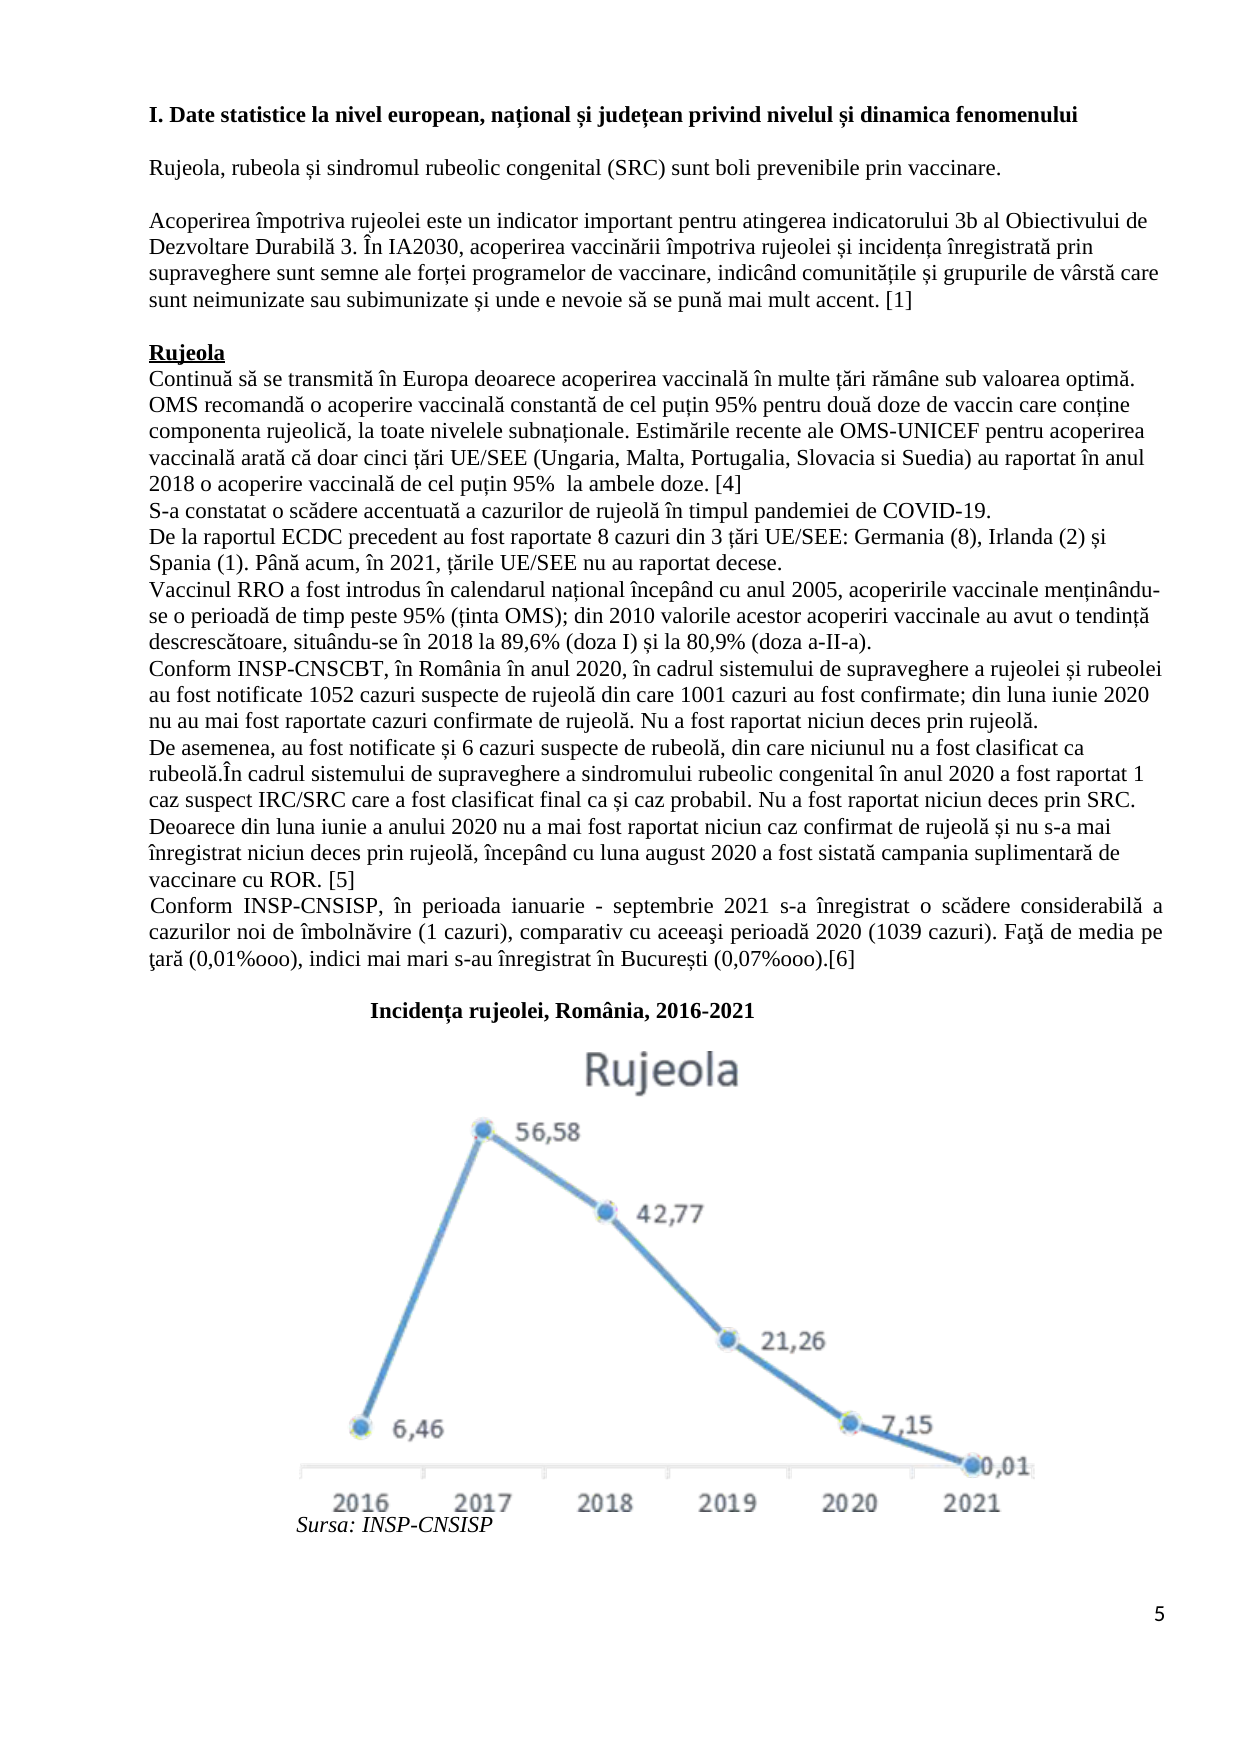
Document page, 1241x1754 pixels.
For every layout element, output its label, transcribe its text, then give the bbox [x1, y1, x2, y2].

text Conform INSP-CNSISP, în perioada ianuarie - septembrie 2021 s-a înregistrat o scădere considerabilă a cazurilor noi de îmbolnăvire (1 cazuri), comparativ cu aceeaşi perioadă 2020 (1039 cazuri). Faţă de media pe ţară (0,01%ooo), indici mai mari s-au înregistrat în București (0,07%ooo).[6] [149, 892, 1165, 971]
text Deoarece din luna iunie a anului 2020 nu a mai fost raportat niciun caz confirmat de rujeolă și nu s-a mai înregistrat niciun deces prin rujeolă, începând cu luna august 2020 a fost sistată campania suplimentară de vaccinare cu ROR. [5] [149, 813, 1165, 892]
text S-a constatat o scădere accentuată a cazurilor de rujeolă în timpul pandemiei de COVID-19. [75, 497, 1165, 523]
text Continuă să se transmită în Europa deoarece acoperirea vaccinală în multe țări rămâne sub valoarea optimă. OMS recomandă o acoperire vaccinală constantă de cel puțin 95% pentru două doze de vaccin care conține componenta rujeolică, la toate nivelele subnaționale. Estimările recente ale OMS-UNICEF pentru acoperirea vaccinală arată că doar cinci țări UE/SEE (Ungaria, Malta, Portugalia, Slovacia si Suedia) au raportat în anul 2018 o acoperire vaccinală de cel puțin 95% la ambele doze. [4] [149, 365, 1165, 497]
text Rujeola, rubeola și sindromul rubeolic congenital (SRC) sunt boli prevenibile prin vaccinare. [75, 154, 1165, 180]
text Vaccinul RRO a fost introdus în calendarul național începând cu anul 2005, acoperirile vaccinale menținându-se o perioadă de timp peste 95% (ținta OMS); din 2010 valorile acestor acoperiri vaccinale au avut o tendință descrescătoare, situându-se în 2018 la 89,6% (doza I) și la 80,9% (doza a-II-a). [149, 576, 1165, 655]
text De la raportul ECDC precedent au fost raportate 8 cazuri din 3 țări UE/SEE: Germania (8), Irlanda (2) și Spania (1). Până acum, în 2021, țările UE/SEE nu au raportat decese. [149, 523, 1165, 576]
text Acoperirea împotriva rujeolei este un indicator important pentru atingerea indicatorului 3b al Obiectivului de Dezvoltare Durabilă 3. În IA2030, acoperirea vaccinării împotriva rujeolei și incidența înregistrată prin supraveghere sunt semne ale forței programelor de vaccinare, indicând comunitățile și grupurile de vârstă care sunt neimunizate sau subimunizate și unde e nevoie să se pună mai mult accent. [1] [149, 207, 1165, 312]
text Sursa: INSP-CNSISP [222, 1511, 1184, 1537]
text Conform INSP-CNSCBT, în România în anul 2020, în cadrul sistemului de supraveghere a rujeolei și rubeolei au fost notificate 1052 cazuri suspecte de rujeolă din care 1001 cazuri au fost confirmate; din luna iunie 2020 nu au mai fost raportate cazuri confirmate de rujeolă. Nu a fost raportat niciun deces prin rujeolă. [149, 655, 1165, 734]
text I. Date statistice la nivel european, național și județean privind nivelul și dinamica fenomenului [75, 101, 1165, 128]
picture [299, 1051, 1035, 1512]
text De asemenea, au fost notificate și 6 cazuri suspecte de rubeolă, din care niciunul nu a fost clasificat ca rubeolă.În cadrul sistemului de supraveghere a sindromului rubeolic congenital în anul 2020 a fost raportat 1 caz suspect IRC/SRC care a fost clasificat final ca și caz probabil. Nu a fost raportat niciun deces prin SRC. [149, 734, 1165, 813]
text Rujeola [149, 338, 1165, 365]
text Incidența rujeolei, România, 2016-2021 [296, 997, 1165, 1024]
